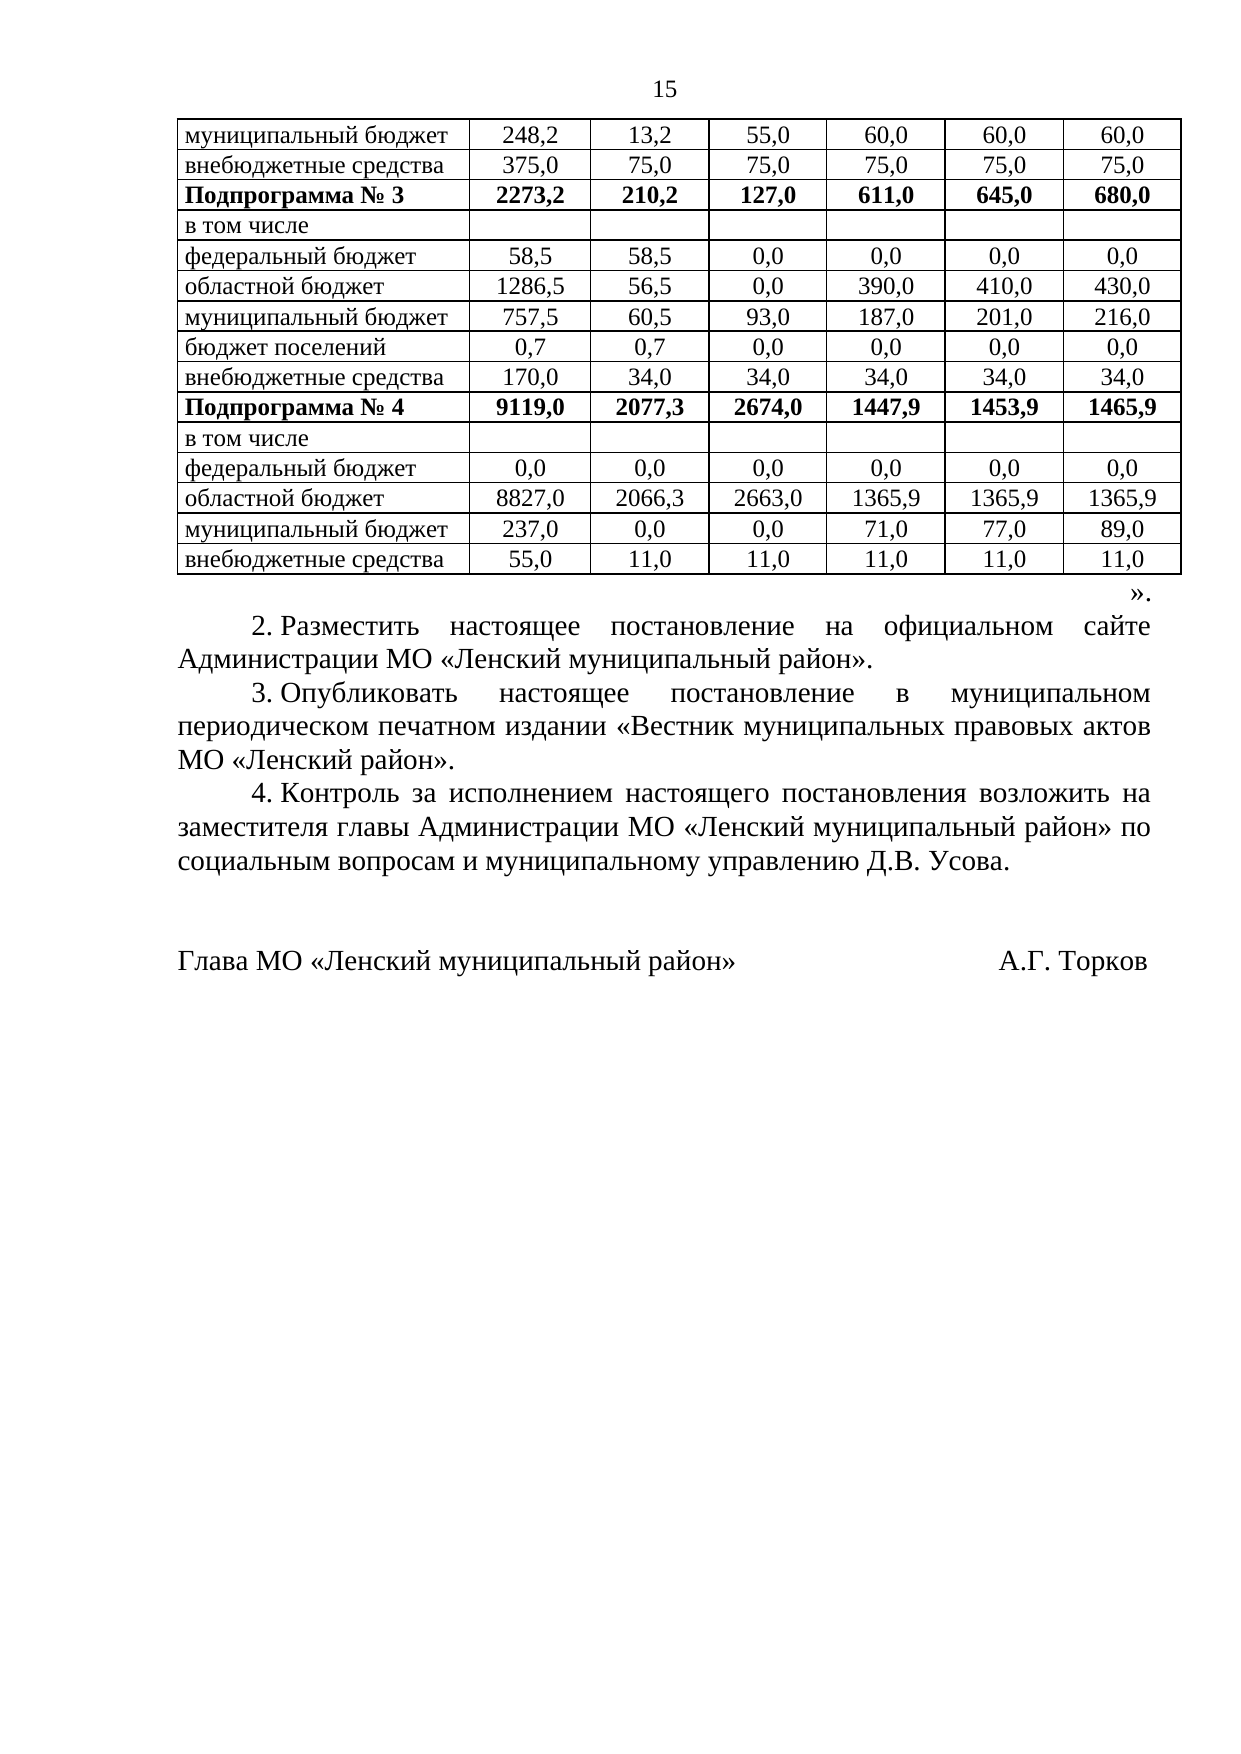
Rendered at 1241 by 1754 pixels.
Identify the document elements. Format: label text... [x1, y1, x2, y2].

table_cell 11,0 [946, 544, 1063, 573]
table_cell 0,0 [710, 453, 826, 482]
table_cell 201,0 [946, 302, 1063, 330]
table_cell 0,0 [710, 271, 826, 300]
table_cell 11,0 [591, 544, 708, 573]
table_cell 34,0 [946, 362, 1063, 391]
table_cell 1453,9 [946, 393, 1063, 421]
table_cell 2077,3 [591, 393, 708, 421]
table_cell 34,0 [1064, 362, 1180, 391]
table_cell 0,0 [591, 514, 708, 542]
table_cell [946, 423, 1063, 452]
table_cell областной бюджет [178, 483, 469, 512]
table_cell федеральный бюджет [178, 241, 469, 270]
table_cell 210,2 [591, 180, 708, 209]
table_cell 1365,9 [827, 483, 944, 512]
table_cell 75,0 [710, 150, 826, 179]
list Разместить настоящее постановление на официальном сайте Администрации МО «Ленский муниципальный район». [177, 608, 1152, 675]
table_cell 0,0 [827, 332, 944, 361]
table_cell 58,5 [470, 241, 590, 270]
table_cell 1365,9 [946, 483, 1063, 512]
table_cell внебюджетные средства [178, 544, 469, 573]
table_cell внебюджетные средства [178, 150, 469, 179]
table_cell 75,0 [591, 150, 708, 179]
table_cell муниципальный бюджет [178, 514, 469, 542]
table_cell 430,0 [1064, 271, 1180, 300]
table_cell 0,0 [591, 453, 708, 482]
table_cell 0,7 [470, 332, 590, 361]
table_cell 0,0 [1064, 332, 1180, 361]
table_cell 13,2 [591, 120, 708, 148]
table_cell [1064, 423, 1180, 452]
table_cell 60,0 [827, 120, 944, 148]
table_cell [591, 211, 708, 239]
table_cell 2066,3 [591, 483, 708, 512]
table_cell 216,0 [1064, 302, 1180, 330]
table_cell 248,2 [470, 120, 590, 148]
table_cell 1365,9 [1064, 483, 1180, 512]
table_cell 9119,0 [470, 393, 590, 421]
table_cell 1286,5 [470, 271, 590, 300]
table_cell внебюджетные средства [178, 362, 469, 391]
table_cell 75,0 [946, 150, 1063, 179]
table_cell 410,0 [946, 271, 1063, 300]
table_cell областной бюджет [178, 271, 469, 300]
table_cell 645,0 [946, 180, 1063, 209]
table_cell [710, 423, 826, 452]
table_cell 34,0 [710, 362, 826, 391]
table_cell в том числе [178, 423, 469, 452]
table_cell 0,7 [591, 332, 708, 361]
table_cell 1447,9 [827, 393, 944, 421]
table_cell 60,0 [1064, 120, 1180, 148]
table_cell 34,0 [827, 362, 944, 391]
text Глава МО «Ленский муниципальный район» А.Г. Торков [177, 943, 1152, 977]
table_cell федеральный бюджет [178, 453, 469, 482]
table_cell Подпрограмма № 4 [178, 393, 469, 421]
table_cell 0,0 [946, 241, 1063, 270]
table_cell 55,0 [470, 544, 590, 573]
table_cell 8827,0 [470, 483, 590, 512]
table_cell 2674,0 [710, 393, 826, 421]
table_cell [470, 423, 590, 452]
table_cell 0,0 [470, 453, 590, 482]
text ». [177, 575, 1152, 608]
table_cell 0,0 [827, 453, 944, 482]
table_cell 2663,0 [710, 483, 826, 512]
table_cell 75,0 [827, 150, 944, 179]
table_cell 170,0 [470, 362, 590, 391]
table_cell 237,0 [470, 514, 590, 542]
table_cell 0,0 [710, 241, 826, 270]
table_cell 0,0 [946, 332, 1063, 361]
table_cell [470, 211, 590, 239]
table_cell в том числе [178, 211, 469, 239]
table_cell 187,0 [827, 302, 944, 330]
table_cell Подпрограмма № 3 [178, 180, 469, 209]
table_cell 11,0 [1064, 544, 1180, 573]
table_cell 71,0 [827, 514, 944, 542]
table_cell 757,5 [470, 302, 590, 330]
table_cell 0,0 [1064, 453, 1180, 482]
table_cell 2273,2 [470, 180, 590, 209]
table_cell [710, 211, 826, 239]
table_cell 60,0 [946, 120, 1063, 148]
table_cell 0,0 [710, 332, 826, 361]
table_cell 89,0 [1064, 514, 1180, 542]
table_cell 55,0 [710, 120, 826, 148]
table_cell муниципальный бюджет [178, 120, 469, 148]
table_cell [827, 423, 944, 452]
table_cell бюджет поселений [178, 332, 469, 361]
table_cell 93,0 [710, 302, 826, 330]
table_cell 390,0 [827, 271, 944, 300]
table_cell муниципальный бюджет [178, 302, 469, 330]
list Опубликовать настоящее постановление в муниципальном периодическом печатном издании «Вестник муниципальных правовых актов МО «Ленский район». [177, 675, 1152, 776]
table_cell 56,5 [591, 271, 708, 300]
table_cell 0,0 [946, 453, 1063, 482]
table_cell 1465,9 [1064, 393, 1180, 421]
table_cell 11,0 [827, 544, 944, 573]
table_cell 680,0 [1064, 180, 1180, 209]
table_cell [1064, 211, 1180, 239]
table_cell 34,0 [591, 362, 708, 391]
table_cell 60,5 [591, 302, 708, 330]
table_cell [827, 211, 944, 239]
table_cell 0,0 [827, 241, 944, 270]
table_cell 611,0 [827, 180, 944, 209]
table_cell 58,5 [591, 241, 708, 270]
table_cell 375,0 [470, 150, 590, 179]
table_cell [946, 211, 1063, 239]
list Контроль за исполнением настоящего постановления возложить на заместителя главы Администрации МО «Ленский муниципальный район» по социальным вопросам и муниципальному управлению Д.В. Усова. [177, 776, 1152, 876]
table_cell 77,0 [946, 514, 1063, 542]
table_cell 0,0 [1064, 241, 1180, 270]
table_cell [591, 423, 708, 452]
table_cell 0,0 [710, 514, 826, 542]
table_cell 127,0 [710, 180, 826, 209]
table_cell 75,0 [1064, 150, 1180, 179]
table_cell 11,0 [710, 544, 826, 573]
